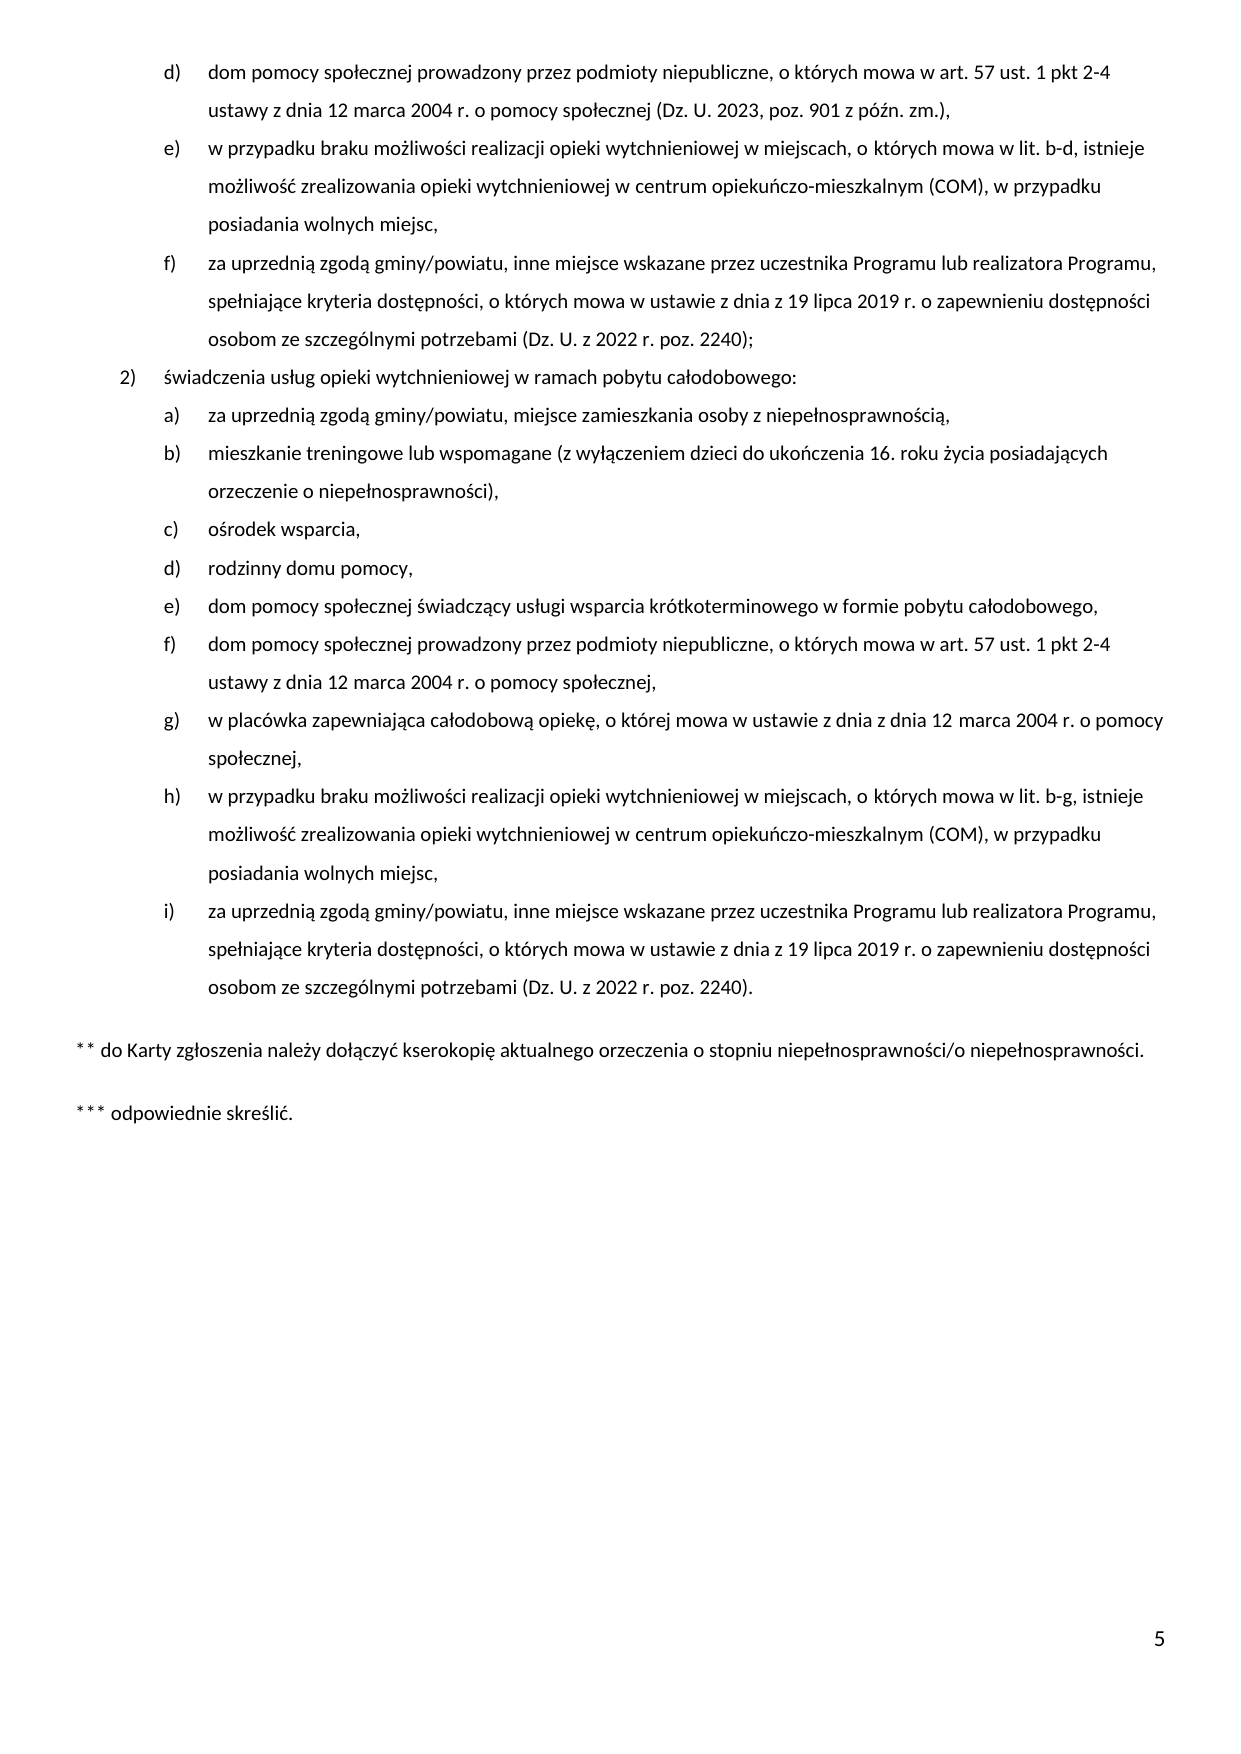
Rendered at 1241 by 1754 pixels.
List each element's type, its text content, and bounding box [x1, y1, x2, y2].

list dom pomocy społecznej prowadzony przez podmioty niepubliczne, o których mowa w art. 57 ust. 1 pkt 2-4 ustawy z dnia 12 marca 2004 r. o pomocy społecznej (Dz. U. 2023, poz. 901 z późn. zm.), [164, 59, 1165, 123]
list świadczenia usług opieki wytchnieniowej w ramach pobytu całodobowego: [119, 364, 1165, 389]
text *** odpowiednie skreślić. [75, 1100, 1165, 1126]
list w przypadku braku możliwości realizacji opieki wytchnieniowej w miejscach, o których mowa w lit. b-g, istnieje możliwość zrealizowania opieki wytchnieniowej w centrum opiekuńczo-mieszkalnym (COM), w przypadku posiadania wolnych miejsc, [164, 783, 1165, 885]
list za uprzednią zgodą gminy/powiatu, inne miejsce wskazane przez uczestnika Programu lub realizatora Programu, spełniające kryteria dostępności, o których mowa w ustawie z dnia z 19 lipca 2019 r. o zapewnieniu dostępności osobom ze szczególnymi potrzebami (Dz. U. z 2022 r. poz. 2240); [164, 250, 1165, 351]
list ośrodek wsparcia, [164, 517, 1165, 542]
list dom pomocy społecznej świadczący usługi wsparcia krótkoterminowego w formie pobytu całodobowego, [164, 593, 1165, 618]
list za uprzednią zgodą gminy/powiatu, inne miejsce wskazane przez uczestnika Programu lub realizatora Programu, spełniające kryteria dostępności, o których mowa w ustawie z dnia z 19 lipca 2019 r. o zapewnieniu dostępności osobom ze szczególnymi potrzebami (Dz. U. z 2022 r. poz. 2240). [164, 898, 1165, 999]
list dom pomocy społecznej prowadzony przez podmioty niepubliczne, o których mowa w art. 57 ust. 1 pkt 2-4 ustawy z dnia 12 marca 2004 r. o pomocy społecznej, [164, 631, 1165, 694]
text ** do Karty zgłoszenia należy dołączyć kserokopię aktualnego orzeczenia o stopniu niepełnosprawności/o niepełnosprawności. [75, 1037, 1165, 1063]
list rodzinny domu pomocy, [164, 555, 1165, 580]
list w przypadku braku możliwości realizacji opieki wytchnieniowej w miejscach, o których mowa w lit. b-d, istnieje możliwość zrealizowania opieki wytchnieniowej w centrum opiekuńczo-mieszkalnym (COM), w przypadku posiadania wolnych miejsc, [164, 135, 1165, 237]
list za uprzednią zgodą gminy/powiatu, miejsce zamieszkania osoby z niepełnosprawnością, [164, 402, 1165, 428]
list mieszkanie treningowe lub wspomagane (z wyłączeniem dzieci do ukończenia 16. roku życia posiadających orzeczenie o niepełnosprawności), [164, 440, 1165, 504]
list w placówka zapewniająca całodobową opiekę, o której mowa w ustawie z dnia z dnia 12 marca 2004 r. o pomocy społecznej, [164, 707, 1165, 771]
